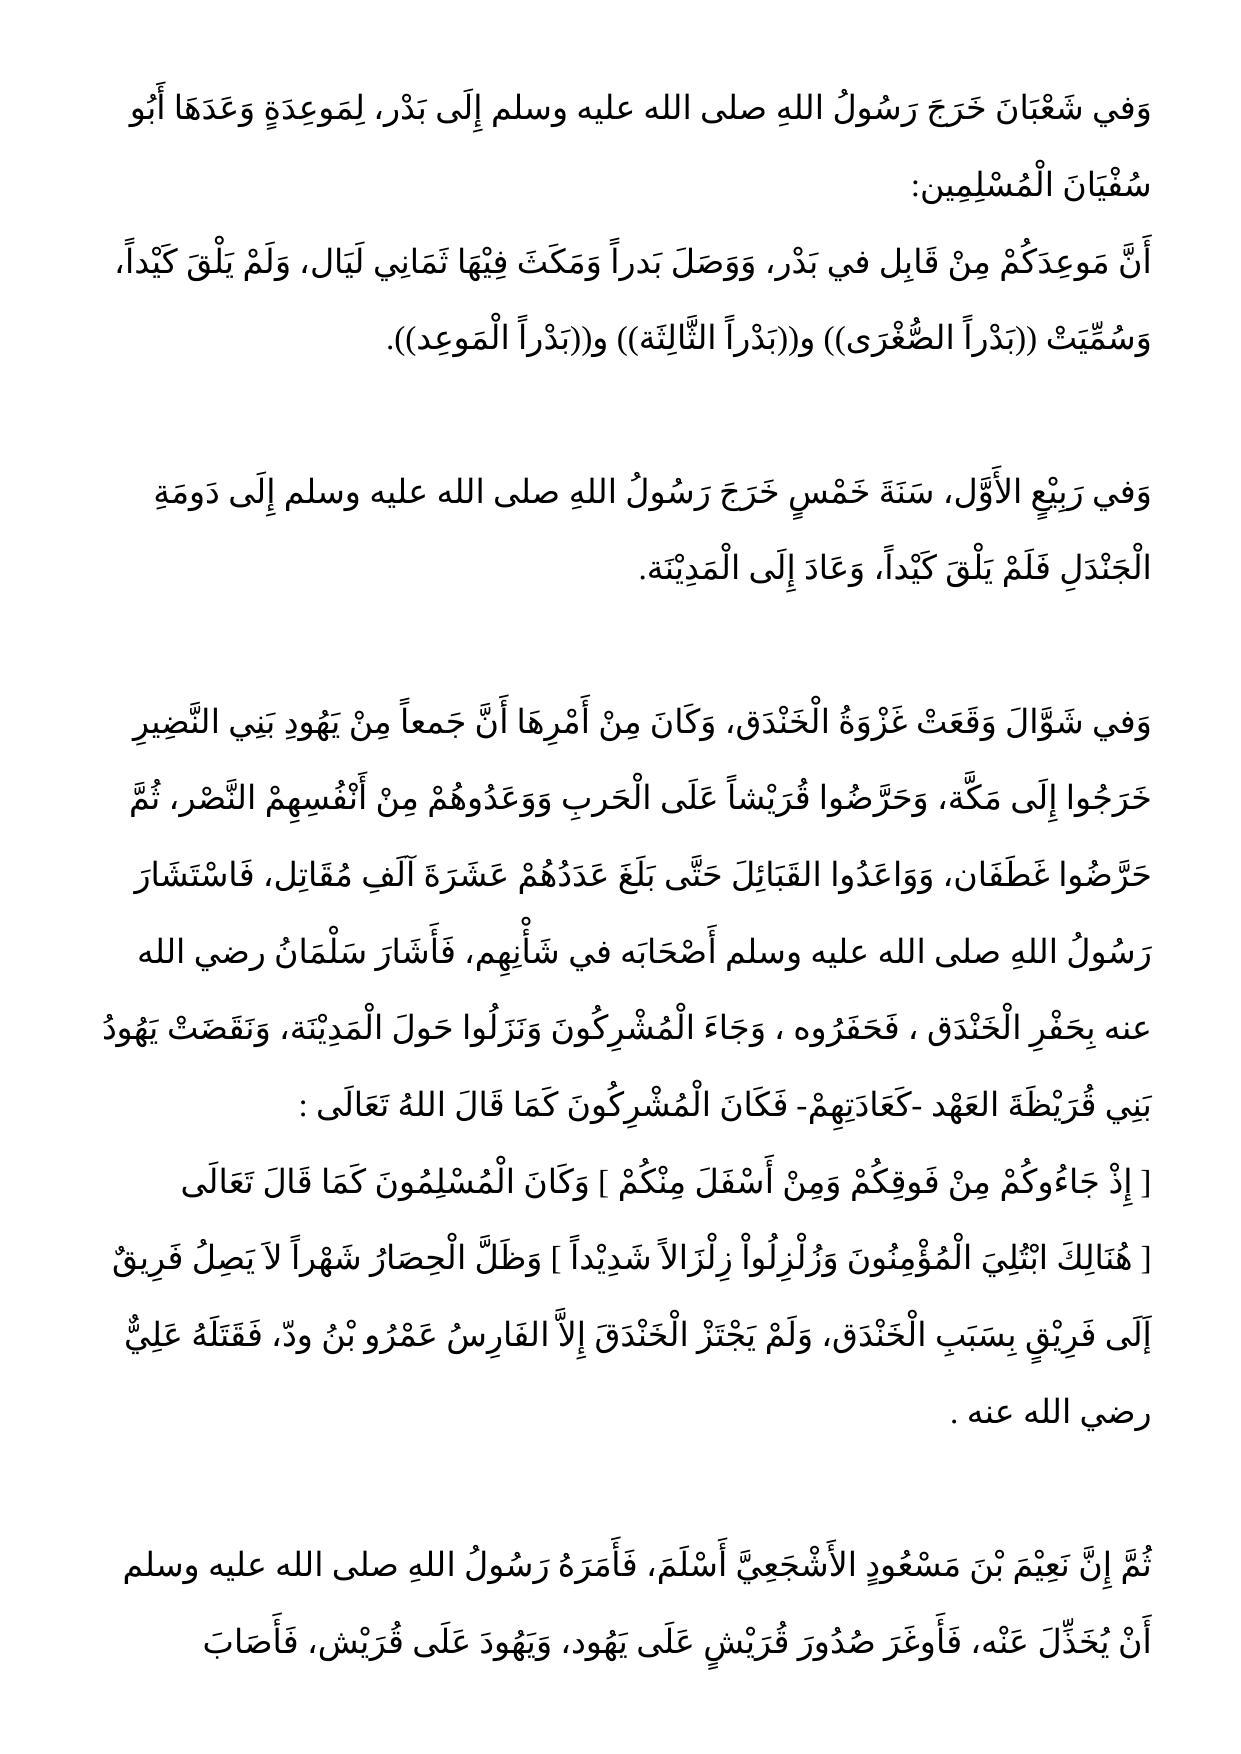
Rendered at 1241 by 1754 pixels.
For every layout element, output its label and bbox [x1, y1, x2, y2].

text [88, 88, 1152, 1660]
